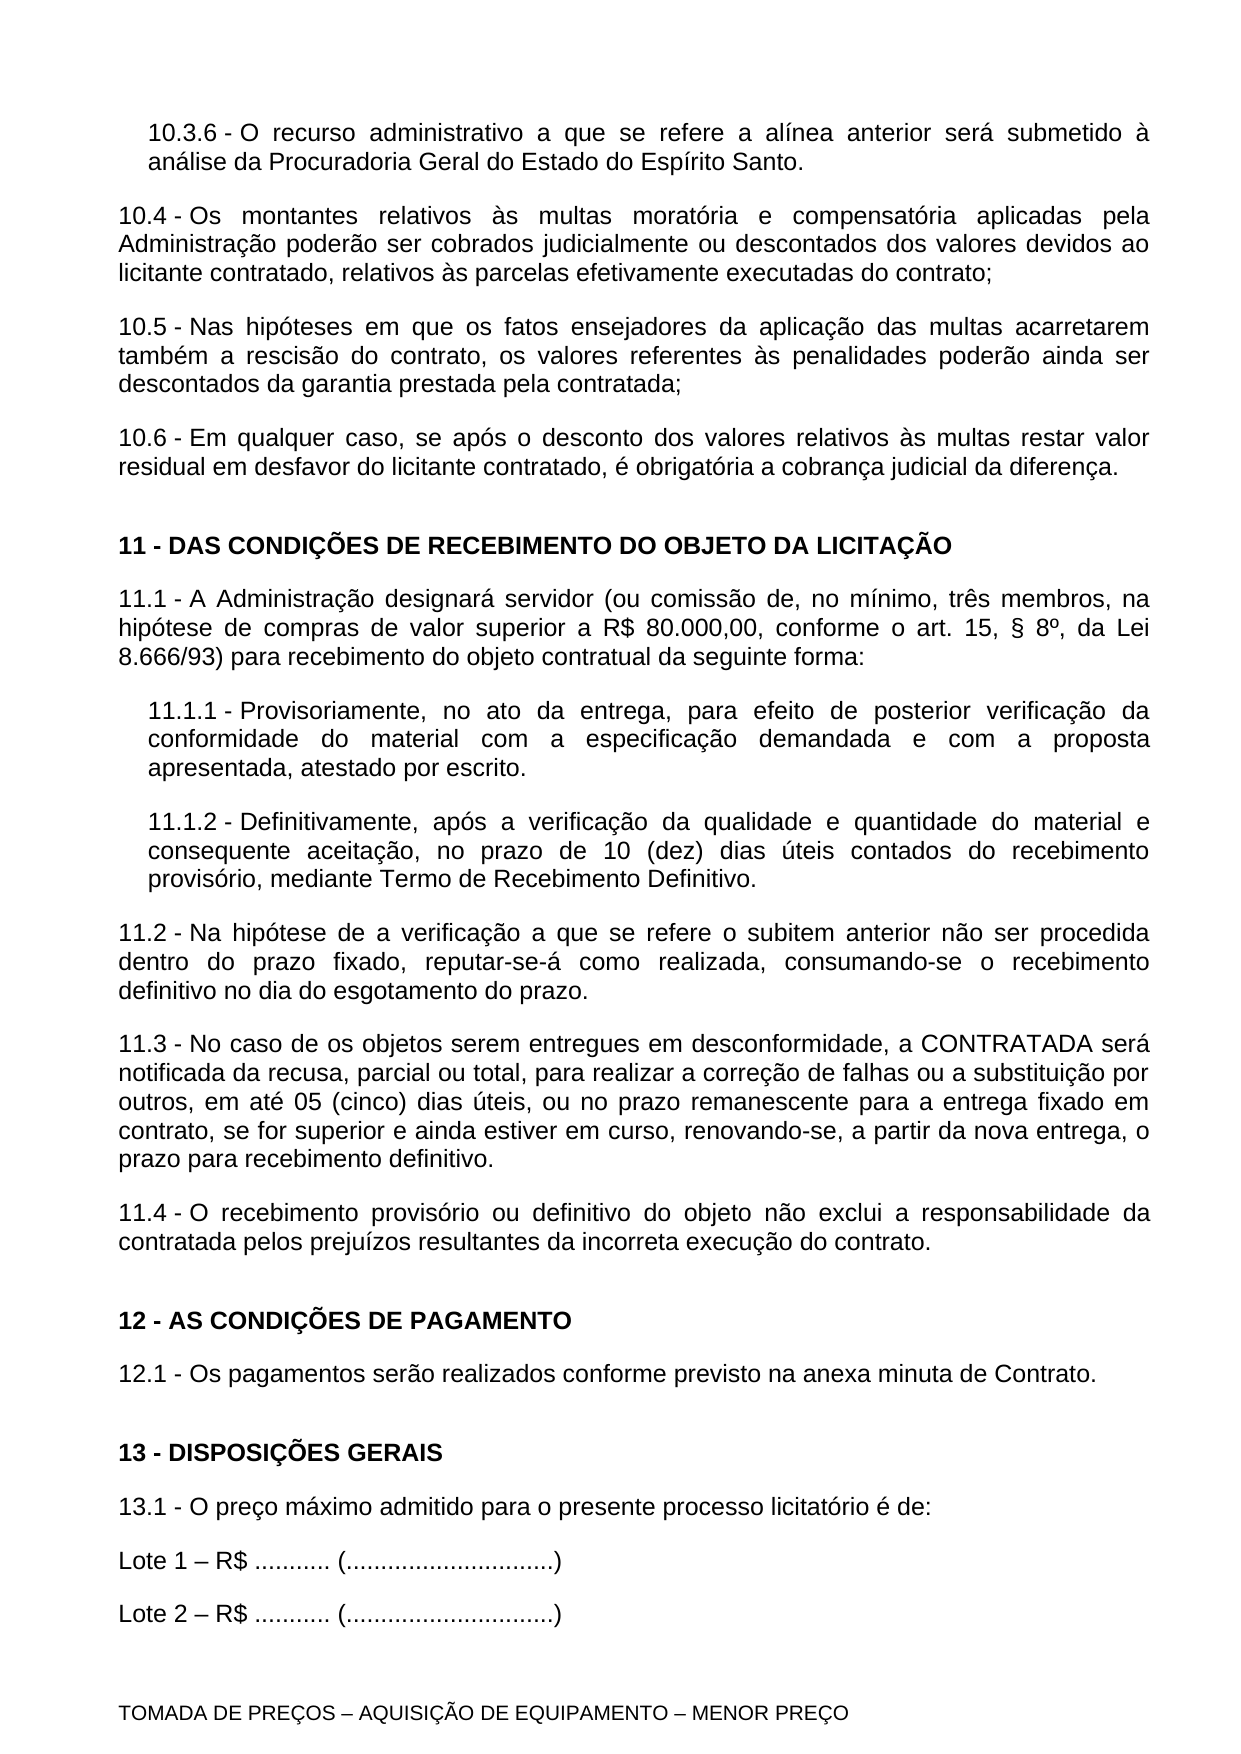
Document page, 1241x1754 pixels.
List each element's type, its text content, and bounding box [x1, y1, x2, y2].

subtitle DAS CONDIÇÕES DE RECEBIMENTO DO OBJETO DA LICITAÇÃO [118, 531, 1152, 559]
text Nas hipóteses em que os fatos ensejadores da aplicação das multas acarretarem também a rescisão do contrato, os valores referentes às penalidades poderão ainda ser descontados da garantia prestada pela contratada; [118, 312, 1152, 398]
text Definitivamente, após a verificação da qualidade e quantidade do material e consequente aceitação, no prazo de 10 (dez) dias úteis contados do recebimento provisório, mediante Termo de Recebimento Definitivo. [148, 807, 1152, 893]
text No caso de os objetos serem entregues em desconformidade, a CONTRATADA será notificada da recusa, parcial ou total, para realizar a correção de falhas ou a substituição por outros, em até 05 (cinco) dias úteis, ou no prazo remanescente para a entrega fixado em contrato, se for superior e ainda estiver em curso, renovando-se, a partir da nova entrega, o prazo para recebimento definitivo. [118, 1029, 1152, 1173]
text Lote 1 – R$ ........... (..............................) [118, 1546, 1152, 1574]
subtitle AS CONDIÇÕES DE PAGAMENTO [118, 1306, 1152, 1334]
text A Administração designará servidor (ou comissão de, no mínimo, três membros, na hipótese de compras de valor superior a R$ 80.000,00, conforme o art. 15, § 8º, da Lei 8.666/93) para recebimento do objeto contratual da seguinte forma: [118, 584, 1152, 671]
text O preço máximo admitido para o presente processo licitatório é de: [118, 1492, 1152, 1521]
subtitle DISPOSIÇÕES GERAIS [118, 1438, 1152, 1467]
text Na hipótese de a verificação a que se refere o subitem anterior não ser procedida dentro do prazo fixado, reputar-se-á como realizada, consumando-se o recebimento definitivo no dia do esgotamento do prazo. [118, 918, 1152, 1004]
text Os pagamentos serão realizados conforme previsto na anexa minuta de Contrato. [118, 1359, 1152, 1388]
text O recurso administrativo a que se refere a alínea anterior será submetido à análise da Procuradoria Geral do Estado do Espírito Santo. [148, 118, 1152, 176]
text O recebimento provisório ou definitivo do objeto não exclui a responsabilidade da contratada pelos prejuízos resultantes da incorreta execução do contrato. [118, 1198, 1152, 1256]
text Provisoriamente, no ato da entrega, para efeito de posterior verificação da conformidade do material com a especificação demandada e com a proposta apresentada, atestado por escrito. [148, 696, 1152, 782]
text Em qualquer caso, se após o desconto dos valores relativos às multas restar valor residual em desfavor do licitante contratado, é obrigatória a cobrança judicial da diferença. [118, 423, 1152, 481]
text Os montantes relativos às multas moratória e compensatória aplicadas pela Administração poderão ser cobrados judicialmente ou descontados dos valores devidos ao licitante contratado, relativos às parcelas efetivamente executadas do contrato; [118, 201, 1152, 287]
text Lote 2 – R$ ........... (..............................) [118, 1599, 1152, 1628]
